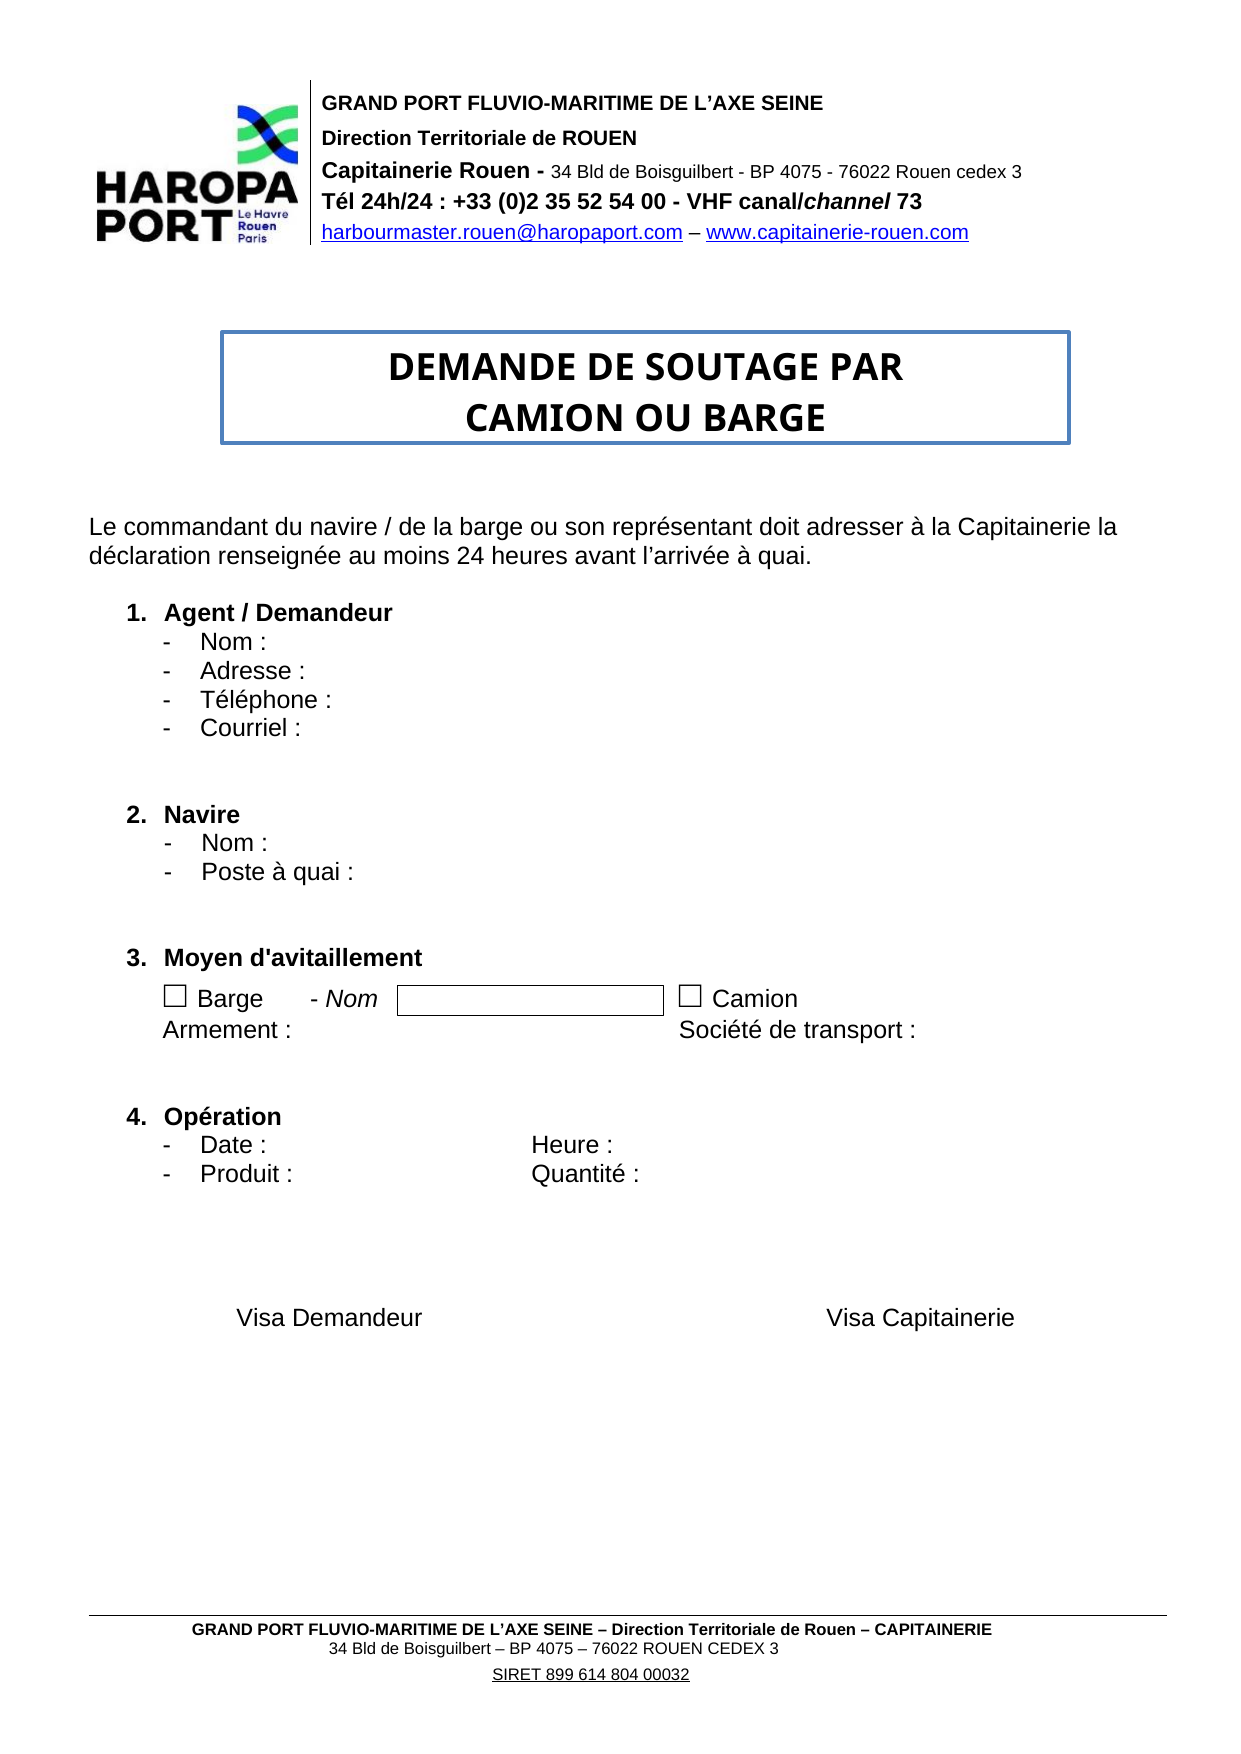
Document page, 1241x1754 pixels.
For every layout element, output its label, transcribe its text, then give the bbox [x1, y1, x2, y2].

list Adresse : [162, 656, 1167, 684]
list Nom : [164, 828, 1167, 857]
text Le commandant du navire / de la barge ou son représentant doit adresser à la Capitainerie la déclaration renseignée au moins 24 heures avant l’arrivée à quai. [89, 512, 1167, 569]
list Date : Heure : [162, 1130, 1167, 1159]
list Produit : Quantité : [162, 1159, 1167, 1188]
list Courriel : [162, 713, 1167, 742]
list Poste à quai : [164, 857, 1167, 886]
list Moyen d'avitaillement [126, 943, 1167, 972]
list Opération [126, 1101, 1167, 1130]
table_header [85, 80, 310, 245]
picture [96, 104, 299, 244]
list Téléphone : [162, 684, 1167, 713]
table_header GRAND PORT FLUVIO-MARITIME DE L’AXE SEINE Direction Territoriale de ROUEN Capitainerie Rouen - 34 Bld de Boisguilbert - BP 4075 - 76022 Rouen cedex 3 Tél 24h/24 : +33 (0)2 35 52 54 00 - VHF canal/channel 73 harbourmaster.rouen@haropaport.com – www.capitainerie-rouen.com [311, 80, 1197, 245]
list Nom : [162, 627, 1167, 656]
list □ Barge - Nom □ Camion [164, 972, 1167, 1015]
list Agent / Demandeur [126, 598, 1167, 627]
text Visa Demandeur Visa Capitainerie [89, 1303, 1167, 1331]
list Navire [126, 799, 1167, 828]
text Armement : Société de transport : [162, 1015, 1167, 1044]
